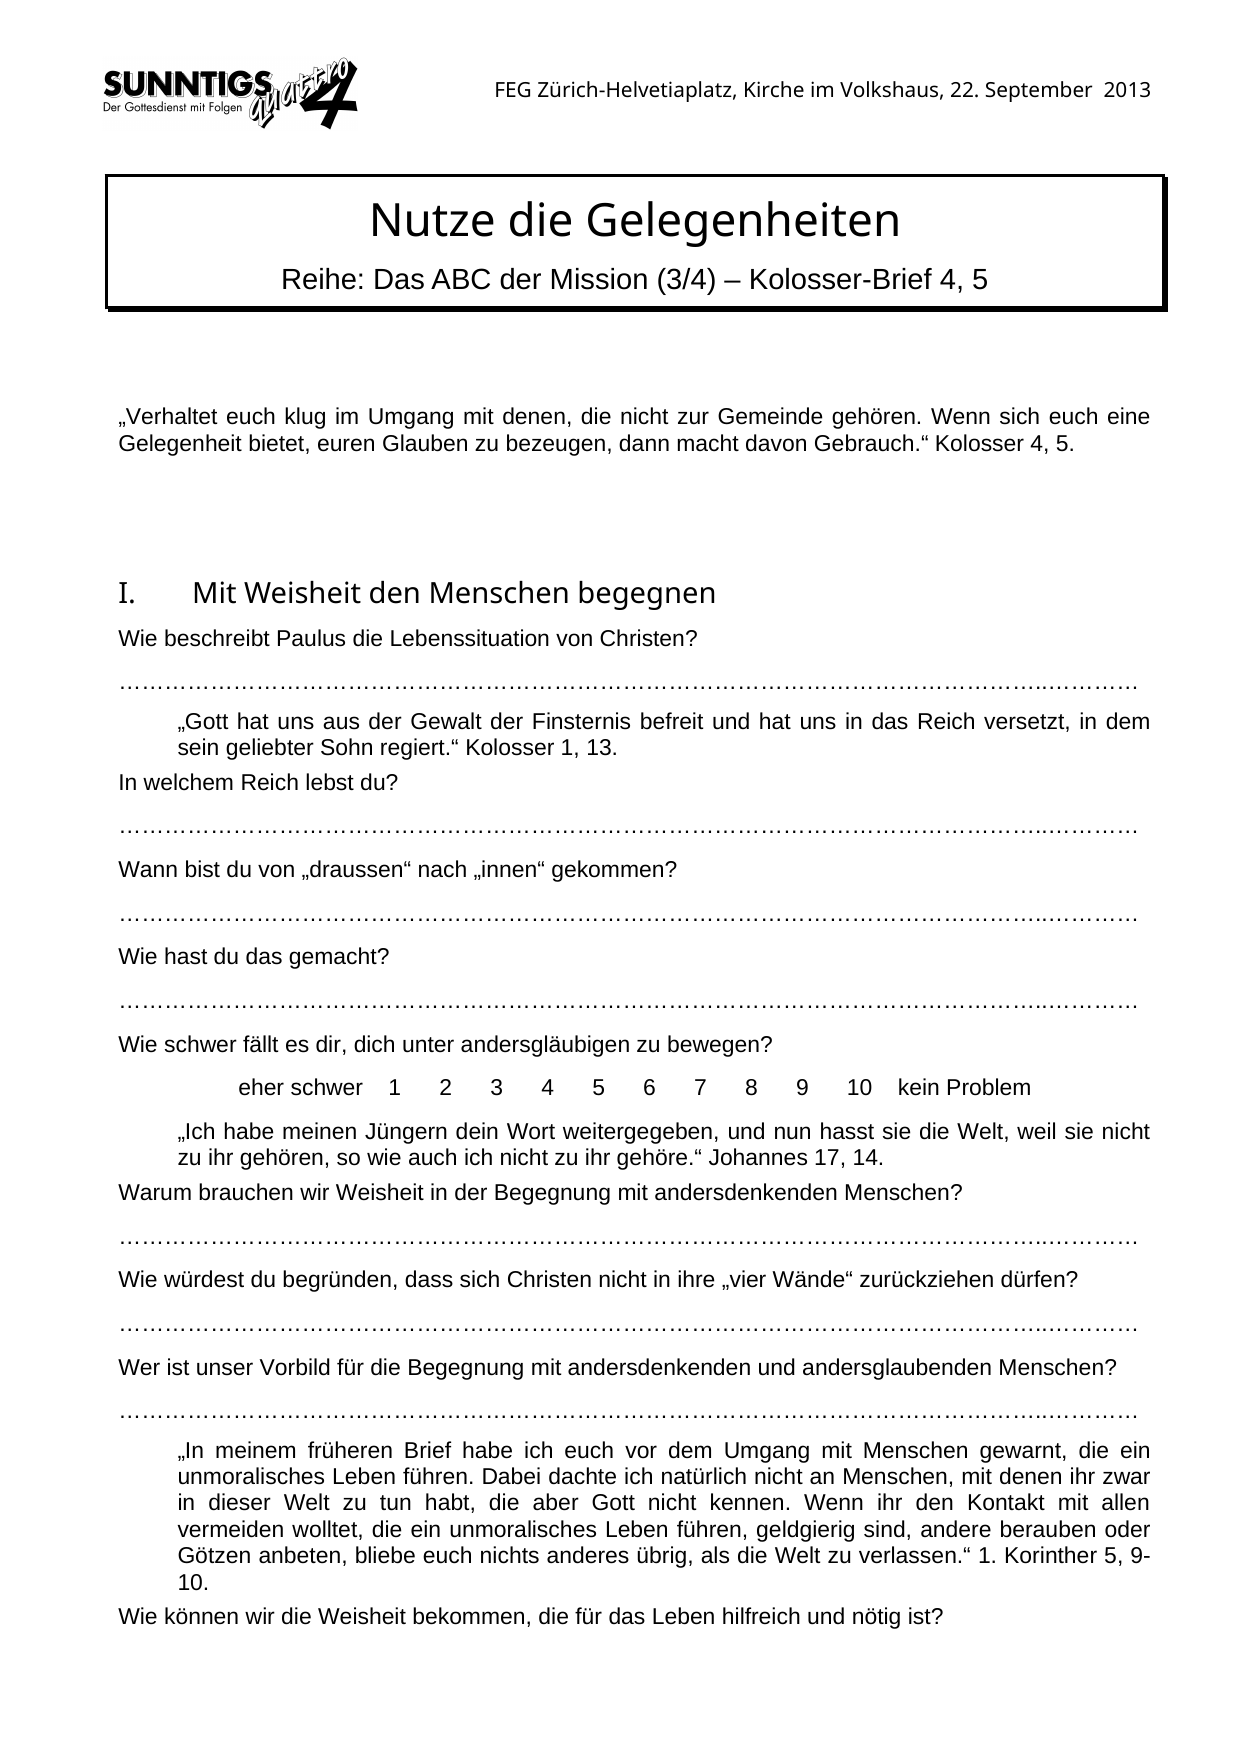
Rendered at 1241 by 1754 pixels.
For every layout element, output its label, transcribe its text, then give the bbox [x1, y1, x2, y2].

text …………………………………………………………………………………………………………..………… [118, 1310, 1152, 1336]
text Wie schwer fällt es dir, dich unter andersgläubigen zu bewegen? [118, 1031, 1152, 1057]
text …………………………………………………………………………………………………………..………… [118, 1397, 1152, 1423]
text Wer ist unser Vorbild für die Begegnung mit andersdenkenden und andersglaubenden Menschen? [118, 1353, 1152, 1380]
text „Verhaltet euch klug im Umgang mit denen, die nicht zur Gemeinde gehören. Wenn sich euch eine Gelegenheit bietet, euren Glauben zu bezeugen, dann macht davon Gebrauch.“ Kolosser 4, 5. [118, 403, 1152, 456]
picture [102, 56, 359, 131]
text „Ich habe meinen Jüngern dein Wort weitergegeben, und nun hasst sie die Welt, weil sie nicht zu ihr gehören, so wie auch ich nicht zu ihr gehöre.“ Johannes 17, 14. [177, 1118, 1152, 1171]
subtitle Mit Weisheit den Menschen begegnen [118, 572, 1152, 612]
text …………………………………………………………………………………………………………..………… [118, 900, 1152, 926]
text Wie können wir die Weisheit bekommen, die für das Leben hilfreich und nötig ist? [118, 1603, 1152, 1629]
text eher schwer 1 2 3 4 5 6 7 8 9 10 kein Problem [118, 1074, 1152, 1101]
text „Gott hat uns aus der Gewalt der Finsternis befreit und hat uns in das Reich versetzt, in dem sein geliebter Sohn regiert.“ Kolosser 1, 13. [177, 708, 1152, 760]
text …………………………………………………………………………………………………………..………… [118, 987, 1152, 1013]
text Nutze die Gelegenheiten [108, 177, 1162, 249]
text …………………………………………………………………………………………………………..………… [118, 668, 1152, 694]
text Reihe: Das ABC der Mission (3/4) – Kolosser-Brief 4, 5 [108, 249, 1162, 306]
text Warum brauchen wir Weisheit in der Begegnung mit andersdenkenden Menschen? [118, 1179, 1152, 1205]
text …………………………………………………………………………………………………………..………… [118, 1223, 1152, 1249]
text Wie beschreibt Paulus die Lebenssituation von Christen? [118, 624, 1152, 651]
text Wie würdest du begründen, dass sich Christen nicht in ihre „vier Wände“ zurückziehen dürfen? [118, 1266, 1152, 1293]
text In welchem Reich lebst du? [118, 769, 1152, 795]
text „In meinem früheren Brief habe ich euch vor dem Umgang mit Menschen gewarnt, die ein unmoralisches Leben führen. Dabei dachte ich natürlich nicht an Menschen, mit denen ihr zwar in dieser Welt zu tun habt, die aber Gott nicht kennen. Wenn ihr den Kontakt mit allen vermeiden wolltet, die ein unmoralisches Leben führen, geldgierig sind, andere berauben oder Götzen anbeten, bliebe euch nichts anderes übrig, als die Welt zu verlassen.“ 1. Korinther 5, 9-10. [177, 1437, 1152, 1595]
text Wie hast du das gemacht? [118, 943, 1152, 970]
text …………………………………………………………………………………………………………..………… [118, 812, 1152, 839]
text Wann bist du von „draussen“ nach „innen“ gekommen? [118, 856, 1152, 882]
